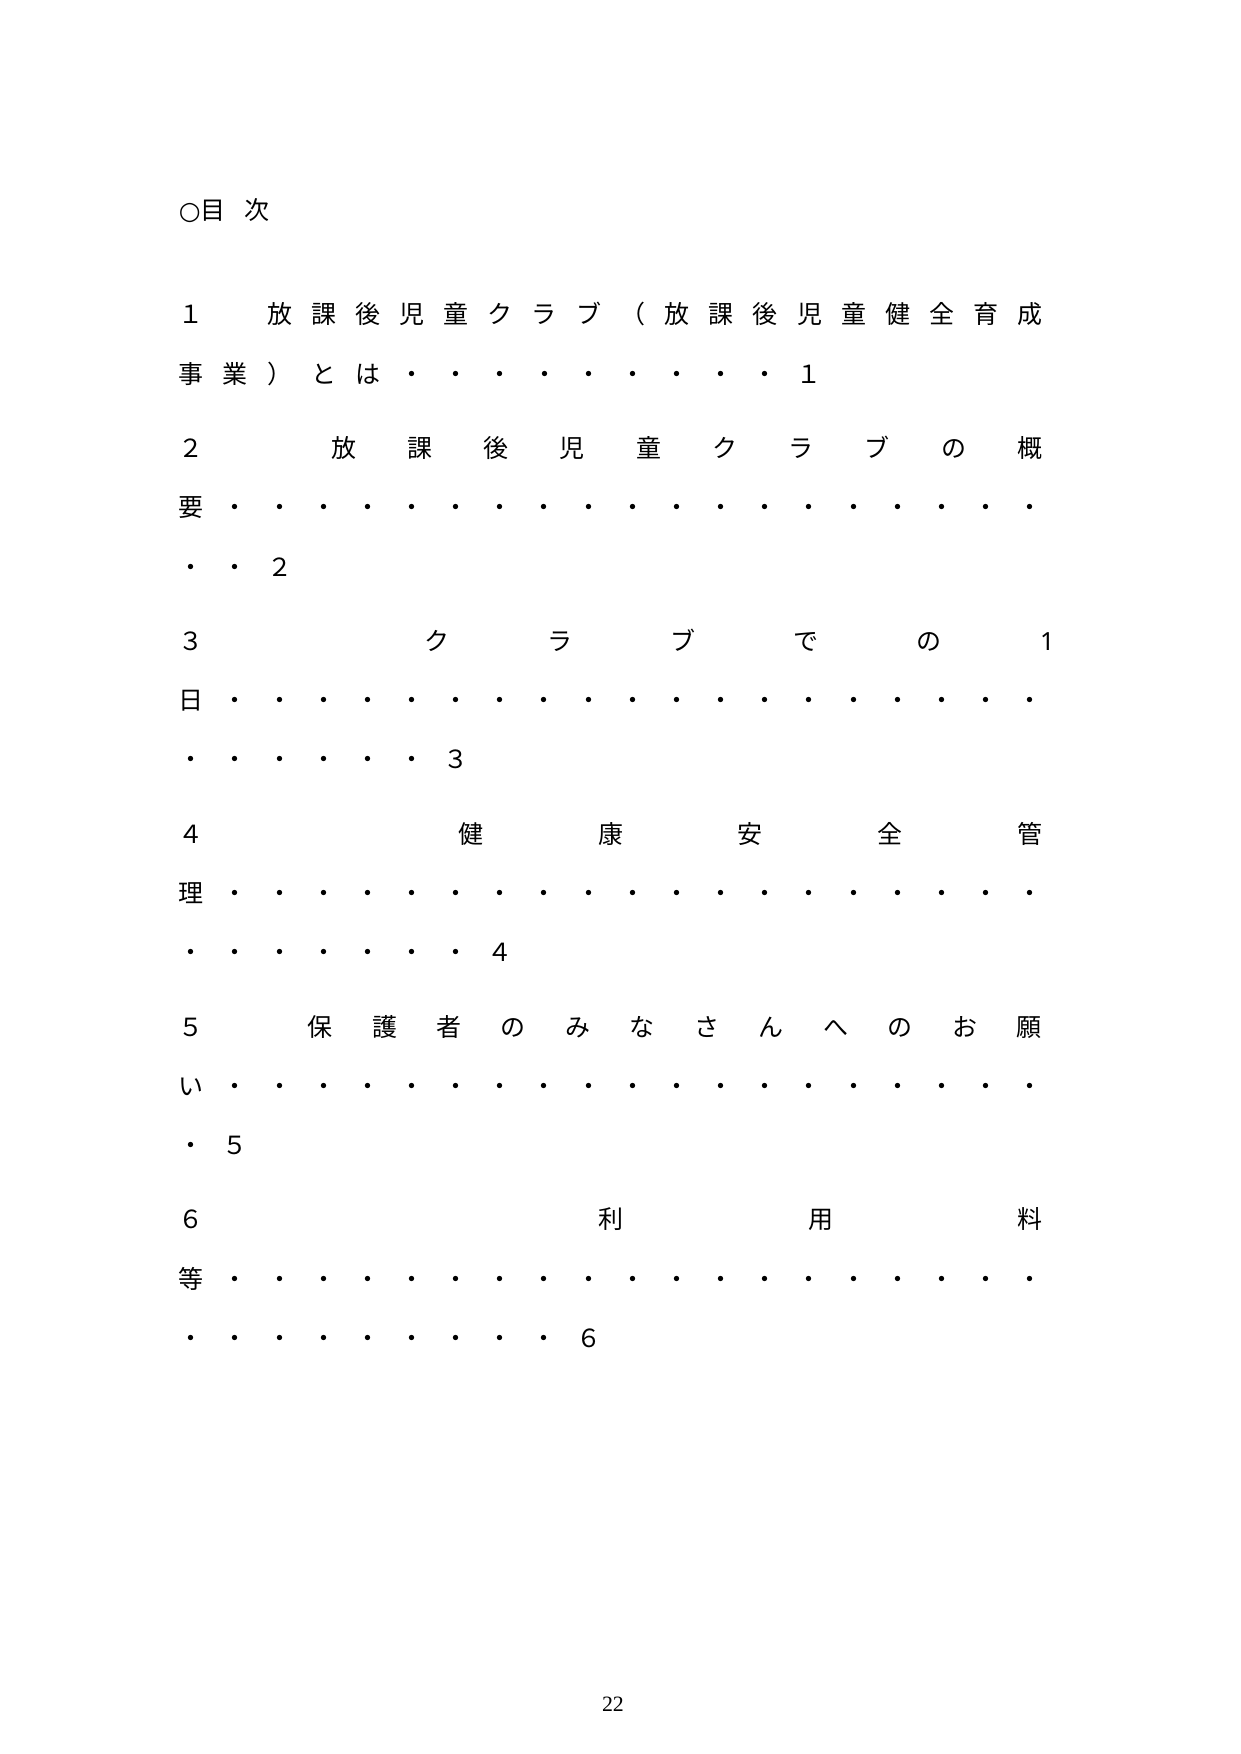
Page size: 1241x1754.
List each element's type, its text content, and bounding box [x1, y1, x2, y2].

text ６ 利用料等・・・・・・・・・・・・・・・・・・・・・・・・・・・・６ [178, 1188, 1062, 1366]
text ３ クラブでの1日・・・・・・・・・・・・・・・・・・・・・・・・・３ [178, 609, 1062, 788]
text ○目次 [178, 179, 1062, 239]
text ２ 放課後児童クラブの概要・・・・・・・・・・・・・・・・・・・・・２ [178, 417, 1062, 595]
text ５ 保護者のみなさんへのお願い・・・・・・・・・・・・・・・・・・・・５ [178, 995, 1062, 1173]
text １ 放課後児童クラブ（放課後児童健全育成事業）とは・・・・・・・・・１ [178, 283, 1062, 402]
text ４ 健康安全管理・・・・・・・・・・・・・・・・・・・・・・・・・・４ [178, 802, 1062, 981]
